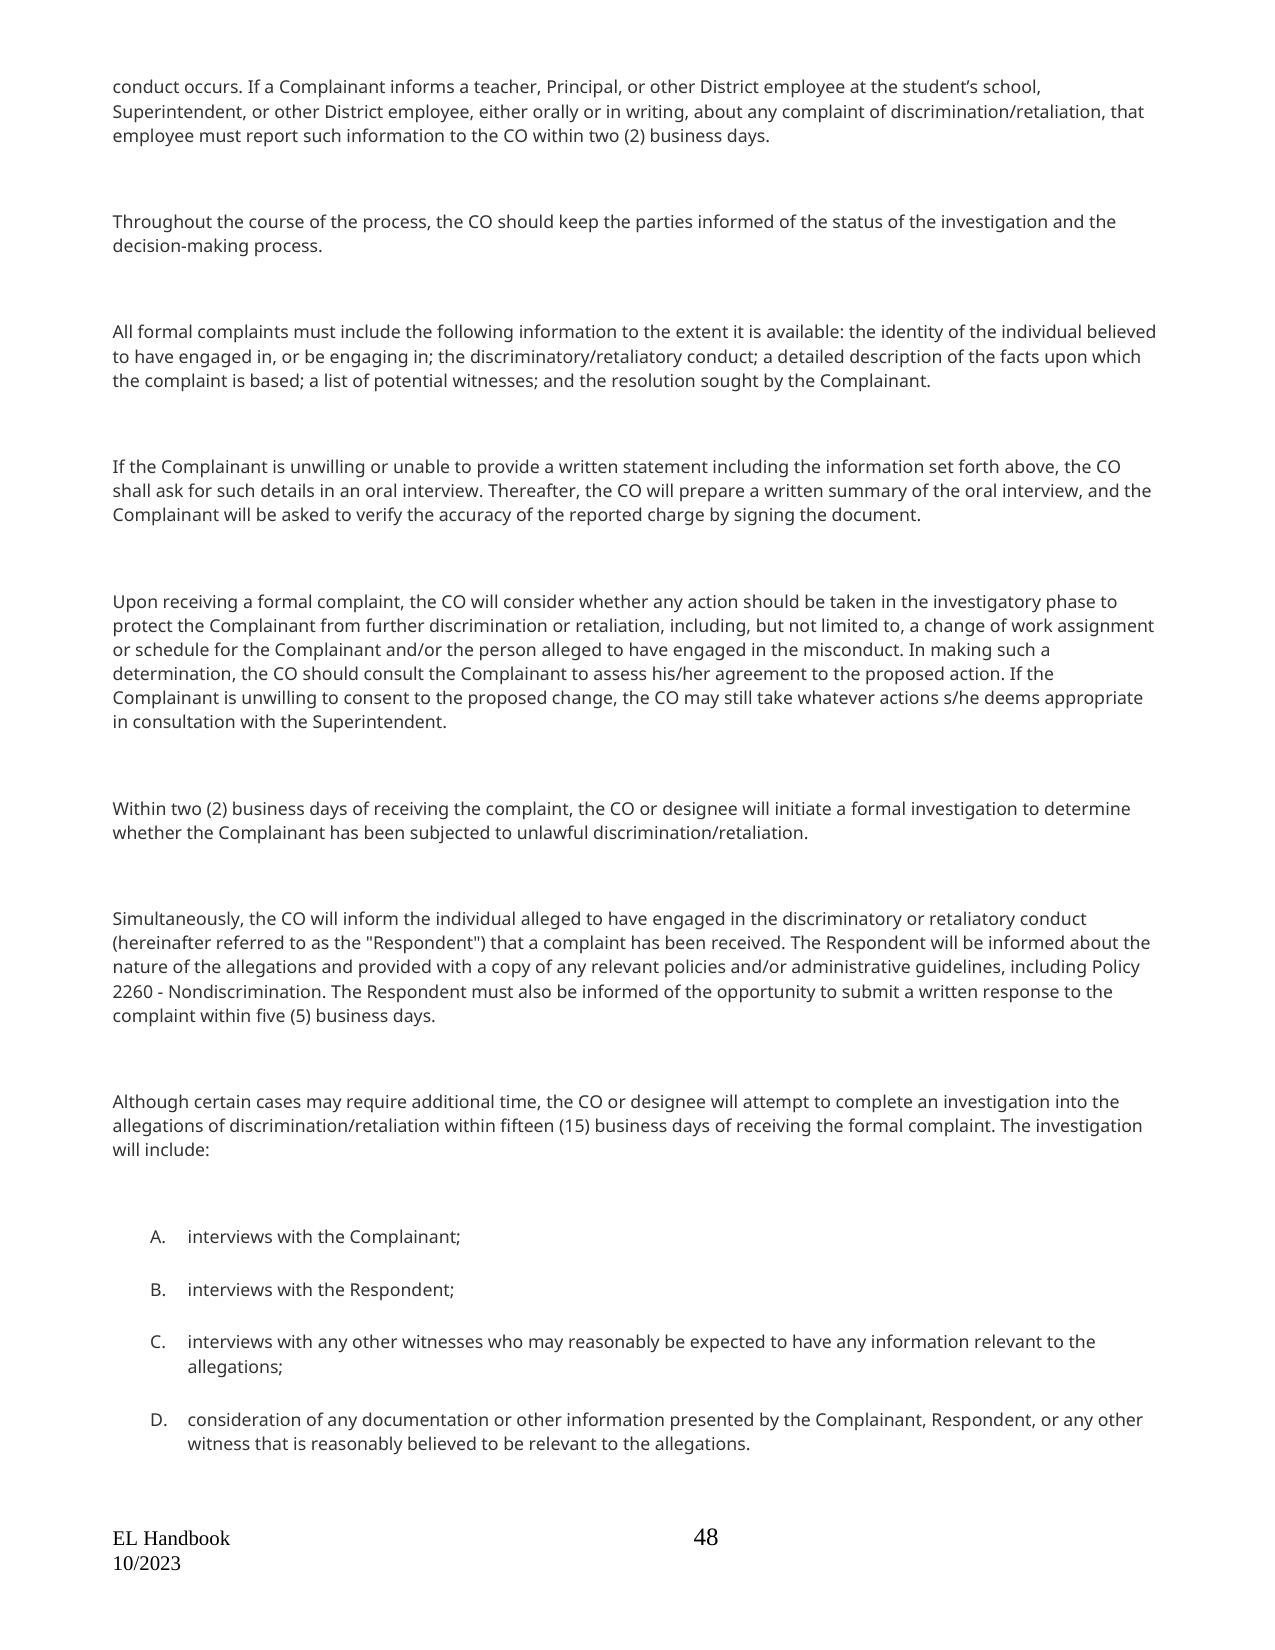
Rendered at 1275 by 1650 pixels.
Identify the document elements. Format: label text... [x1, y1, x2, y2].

text All formal complaints must include the following information to the extent it is available: the identity of the individual believed to have engaged in, or be engaging in; the discriminatory/retaliatory conduct; a detailed description of the facts upon which the complaint is based; a list of potential witnesses; and the resolution sought by the Complainant. [112, 320, 1162, 392]
text Throughout the course of the process, the CO should keep the parties informed of the status of the investigation and the decision-making process. [112, 209, 1162, 258]
text Simultaneously, the CO will inform the individual alleged to have engaged in the discriminatory or retaliatory conduct (hereinafter referred to as the "Respondent") that a complaint has been received. The Respondent will be informed about the nature of the allegations and provided with a copy of any relevant policies and/or administrative guidelines, including Policy 2260 - Nondiscrimination. The Respondent must also be informed of the opportunity to submit a written response to the complaint within five (5) business days. [112, 907, 1162, 1027]
text Within two (2) business days of receiving the complaint, the CO or designee will initiate a formal investigation to determine whether the Complainant has been subjected to unlawful discrimination/retaliation. [112, 796, 1162, 844]
list consideration of any documentation or other information presented by the Complainant, Respondent, or any other witness that is reasonably believed to be relevant to the allegations. [150, 1407, 1162, 1455]
list interviews with any other witnesses who may reasonably be expected to have any information relevant to the allegations; [150, 1330, 1162, 1407]
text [112, 75, 1162, 147]
text Although certain cases may require additional time, the CO or designee will attempt to complete an investigation into the allegations of discrimination/retaliation within fifteen (15) business days of receiving the formal complaint. The investigation will include: [112, 1089, 1162, 1162]
list interviews with the Respondent; [150, 1277, 1162, 1330]
list interviews with the Complainant; [150, 1224, 1162, 1277]
text If the Complainant is unwilling or unable to provide a written statement including the information set forth above, the CO shall ask for such details in an oral interview. Thereafter, the CO will prepare a written summary of the oral interview, and the Complainant will be asked to verify the accuracy of the reported charge by signing the document. [112, 454, 1162, 527]
text Upon receiving a formal complaint, the CO will consider whether any action should be taken in the investigatory phase to protect the Complainant from further discrimination or retaliation, including, but not limited to, a change of work assignment or schedule for the Complainant and/or the person alleged to have engaged in the misconduct. In making such a determination, the CO should consult the Complainant to assess his/her agreement to the proposed action. If the Complainant is unwilling to consent to the proposed change, the CO may still take whatever actions s/he deems appropriate in consultation with the Superintendent. [112, 589, 1162, 734]
